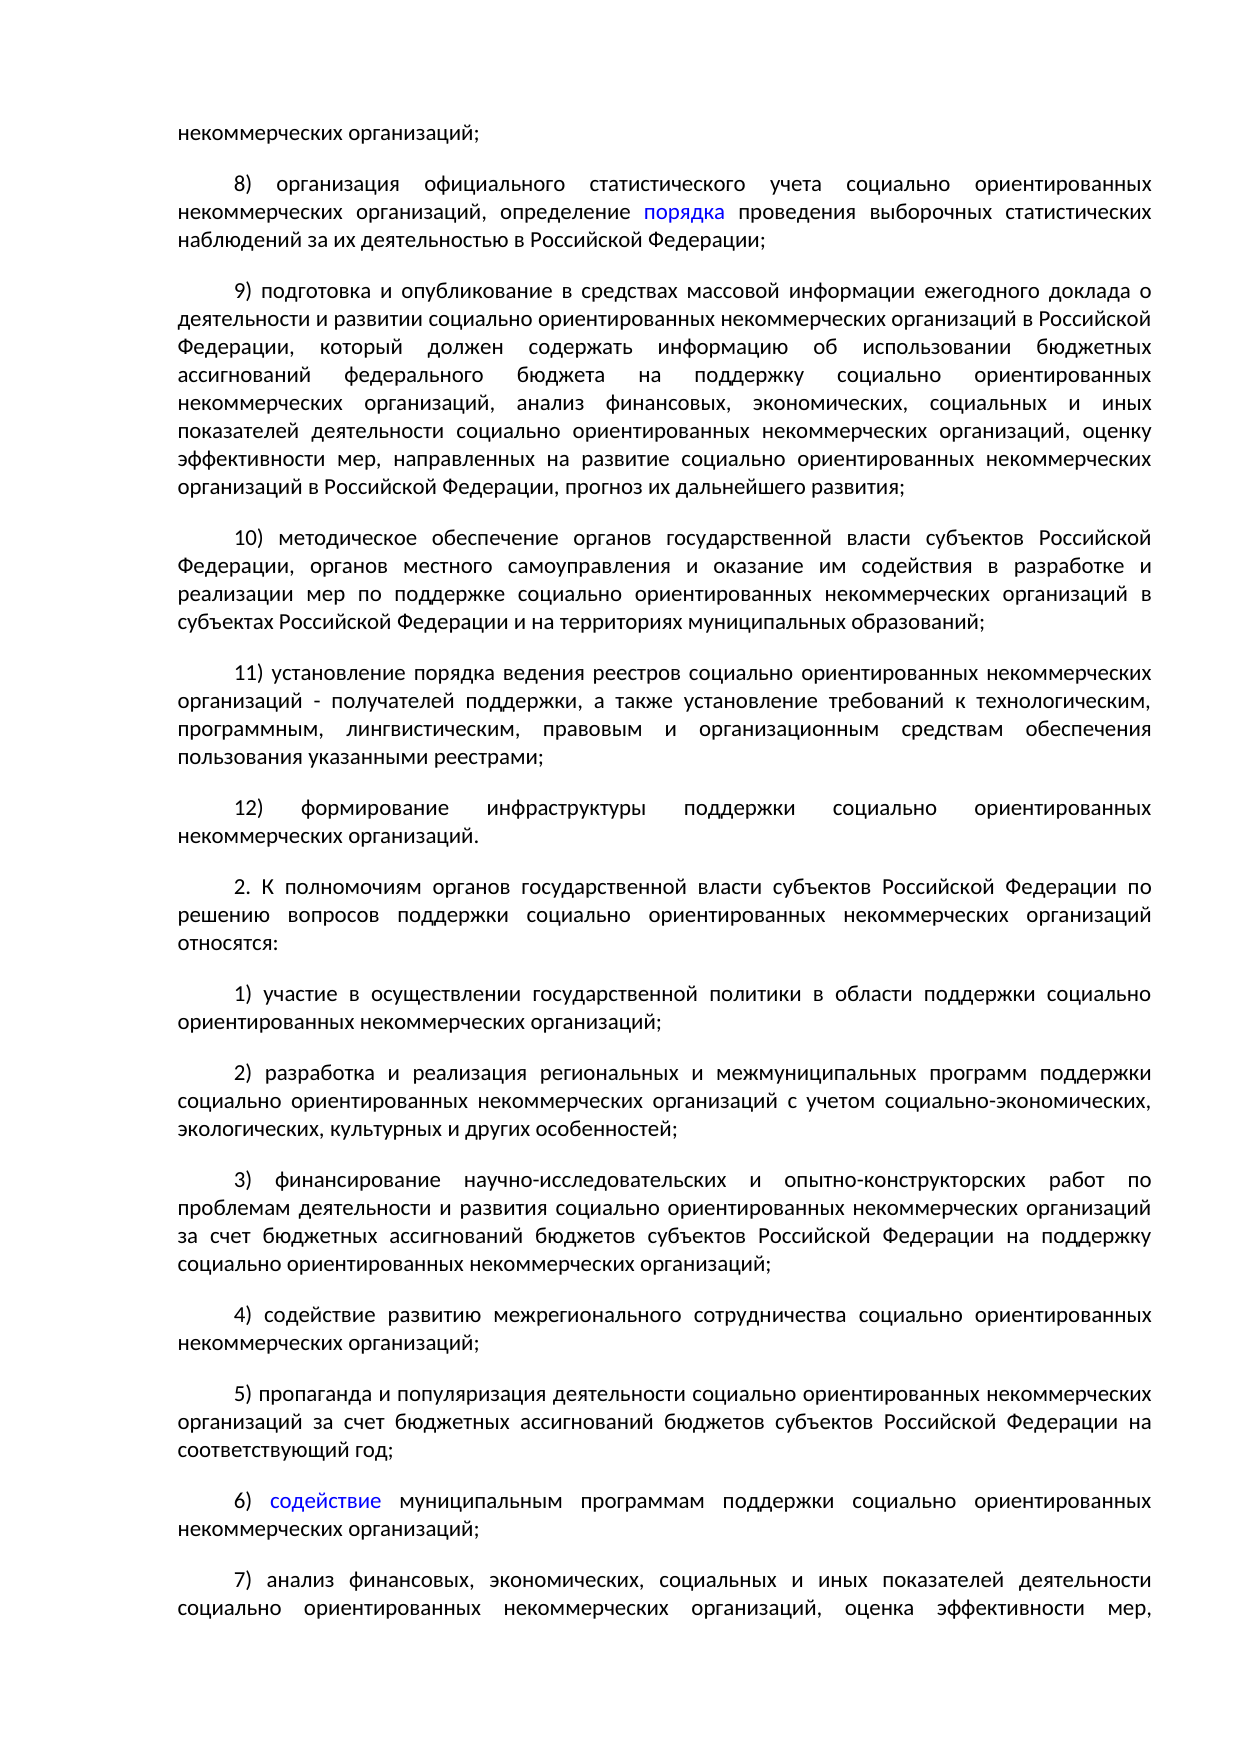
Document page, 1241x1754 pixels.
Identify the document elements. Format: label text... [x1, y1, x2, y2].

text 1) участие в осуществлении государственной политики в области поддержки социально ориентированных некоммерческих организаций; [177, 979, 1152, 1035]
text 5) пропаганда и популяризация деятельности социально ориентированных некоммерческих организаций за счет бюджетных ассигнований бюджетов субъектов Российской Федерации на соответствующий год; [177, 1379, 1152, 1463]
text 10) методическое обеспечение органов государственной власти субъектов Российской Федерации, органов местного самоуправления и оказание им содействия в разработке и реализации мер по поддержке социально ориентированных некоммерческих организаций в субъектах Российской Федерации и на территориях муниципальных образований; [177, 523, 1152, 635]
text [177, 1565, 1152, 1621]
text 2) разработка и реализация региональных и межмуниципальных программ поддержки социально ориентированных некоммерческих организаций с учетом социально-экономических, экологических, культурных и других особенностей; [177, 1058, 1152, 1142]
text 8) организация официального статистического учета социально ориентированных некоммерческих организаций, определение порядка проведения выборочных статистических наблюдений за их деятельностью в Российской Федерации; [177, 169, 1152, 253]
text 4) содействие развитию межрегионального сотрудничества социально ориентированных некоммерческих организаций; [177, 1300, 1152, 1356]
text 11) установление порядка ведения реестров социально ориентированных некоммерческих организаций - получателей поддержки, а также установление требований к технологическим, программным, лингвистическим, правовым и организационным средствам обеспечения пользования указанными реестрами; [177, 658, 1152, 770]
text 3) финансирование научно-исследовательских и опытно-конструкторских работ по проблемам деятельности и развития социально ориентированных некоммерческих организаций за счет бюджетных ассигнований бюджетов субъектов Российской Федерации на поддержку социально ориентированных некоммерческих организаций; [177, 1165, 1152, 1277]
text 12) формирование инфраструктуры поддержки социально ориентированных некоммерческих организаций. [177, 793, 1152, 849]
text 9) подготовка и опубликование в средствах массовой информации ежегодного доклада о деятельности и развитии социально ориентированных некоммерческих организаций в Российской Федерации, который должен содержать информацию об использовании бюджетных ассигнований федерального бюджета на поддержку социально ориентированных некоммерческих организаций, анализ финансовых, экономических, социальных и иных показателей деятельности социально ориентированных некоммерческих организаций, оценку эффективности мер, направленных на развитие социально ориентированных некоммерческих организаций в Российской Федерации, прогноз их дальнейшего развития; [177, 276, 1152, 500]
text 2. К полномочиям органов государственной власти субъектов Российской Федерации по решению вопросов поддержки социально ориентированных некоммерческих организаций относятся: [177, 872, 1152, 956]
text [177, 118, 1152, 146]
text 6) содействие муниципальным программам поддержки социально ориентированных некоммерческих организаций; [177, 1486, 1152, 1542]
